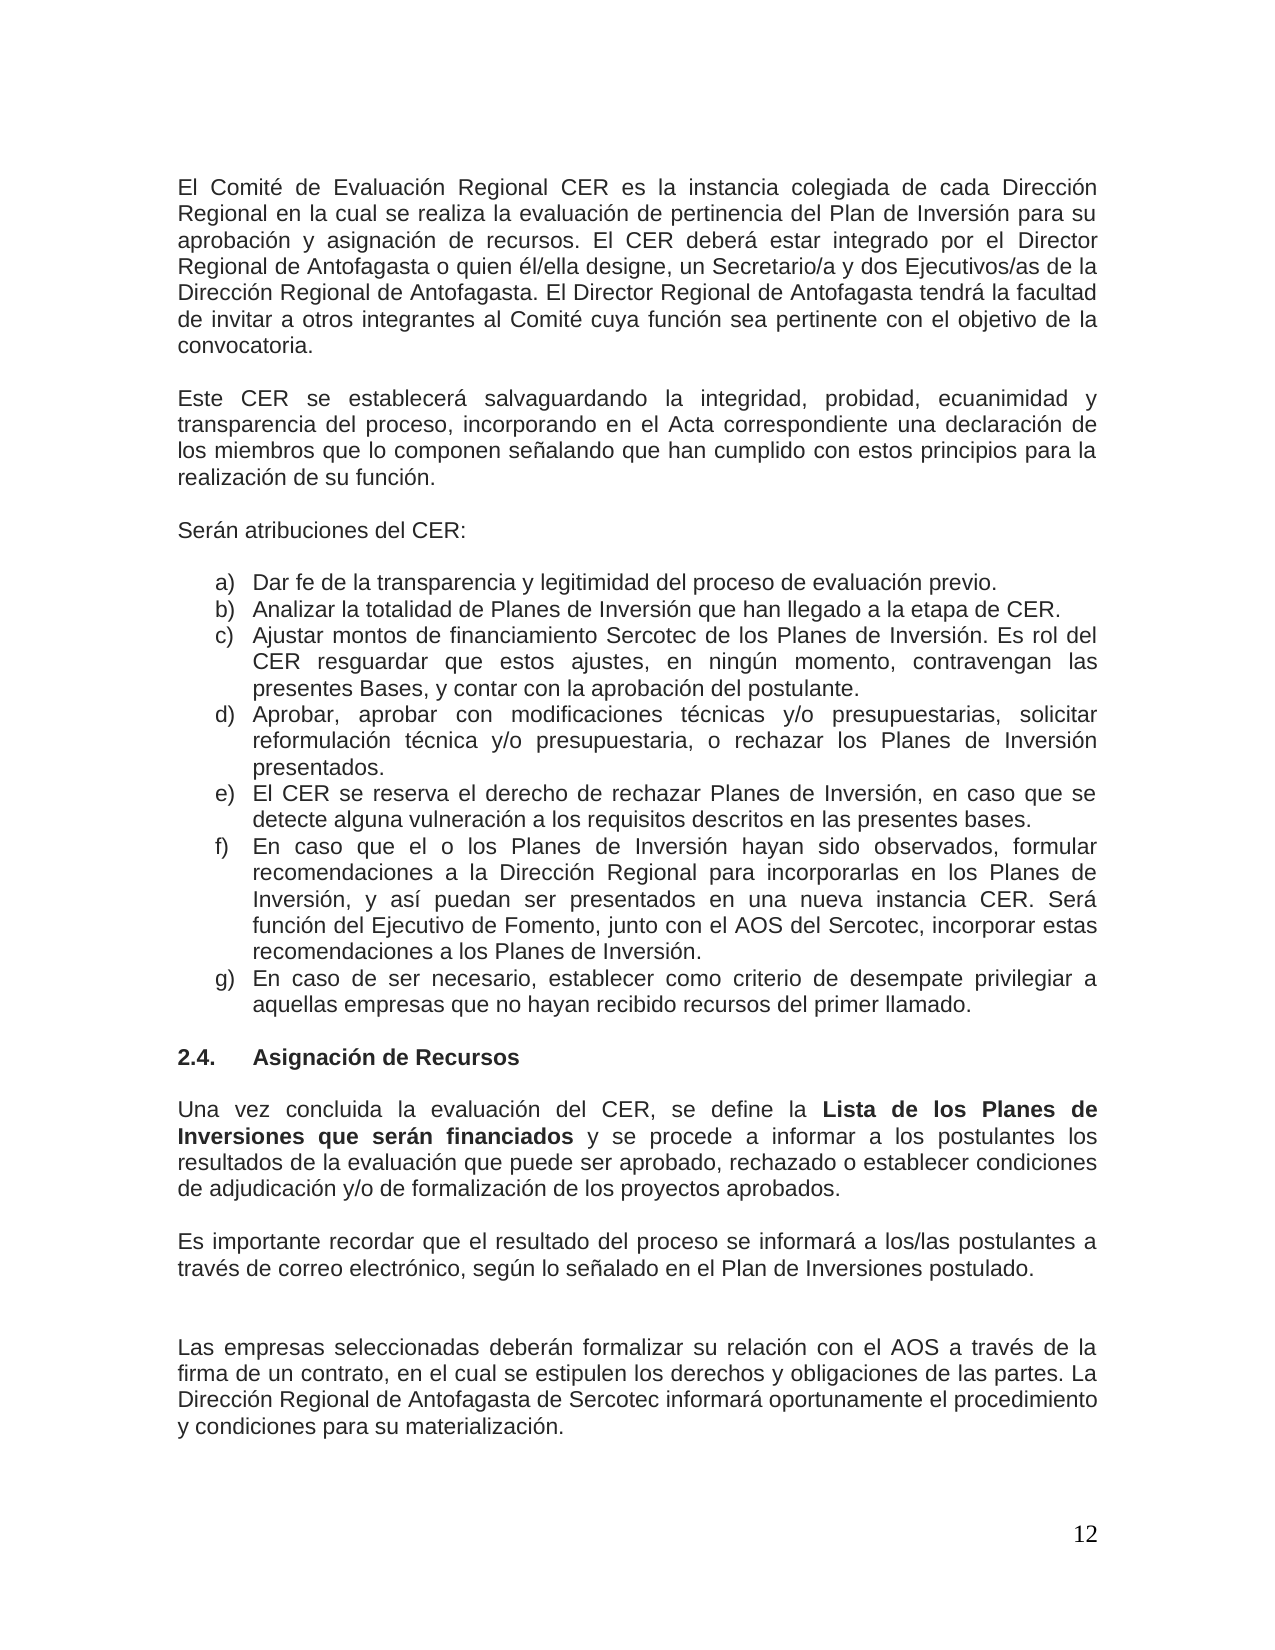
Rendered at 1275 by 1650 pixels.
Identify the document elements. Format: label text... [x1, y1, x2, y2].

text Las empresas seleccionadas deberán formalizar su relación con el AOS a través de la firma de un contrato, en el cual se estipulen los derechos y obligaciones de las partes. La Dirección Regional de Antofagasta de Sercotec informará oportunamente el procedimiento y condiciones para su materialización. [177, 1333, 1098, 1439]
list En caso que el o los Planes de Inversión hayan sido observados, formular recomendaciones a la Dirección Regional para incorporarlas en los Planes de Inversión, y así puedan ser presentados en una nueva instancia CER. Será función del Ejecutivo de Fomento, junto con el AOS del Sercotec, incorporar estas recomendaciones a los Planes de Inversión. [215, 833, 1098, 964]
text Este CER se establecerá salvaguardando la integridad, probidad, ecuanimidad y transparencia del proceso, incorporando en el Acta correspondiente una declaración de los miembros que lo componen señalando que han cumplido con estos principios para la realización de su función. [177, 385, 1098, 490]
text Es importante recordar que el resultado del proceso se informará a los/las postulantes a través de correo electrónico, según lo señalado en el Plan de Inversiones postulado. [177, 1228, 1098, 1281]
text El Comité de Evaluación Regional CER es la instancia colegiada de cada Dirección Regional en la cual se realiza la evaluación de pertinencia del Plan de Inversión para su aprobación y asignación de recursos. El CER deberá estar integrado por el Director Regional de Antofagasta o quien él/ella designe, un Secretario/a y dos Ejecutivos/as de la Dirección Regional de Antofagasta. El Director Regional de Antofagasta tendrá la facultad de invitar a otros integrantes al Comité cuya función sea pertinente con el objetivo de la convocatoria. [177, 174, 1098, 358]
list En caso de ser necesario, establecer como criterio de desempate privilegiar a aquellas empresas que no hayan recibido recursos del primer llamado. [215, 964, 1098, 1017]
list Aprobar, aprobar con modificaciones técnicas y/o presupuestarias, solicitar reformulación técnica y/o presupuestaria, o rechazar los Planes de Inversión presentados. [215, 701, 1098, 780]
list Ajustar montos de financiamiento Sercotec de los Planes de Inversión. Es rol del CER resguardar que estos ajustes, en ningún momento, contravengan las presentes Bases, y contar con la aprobación del postulante. [215, 622, 1098, 701]
text Serán atribuciones del CER: [177, 517, 1098, 543]
subtitle Asignación de Recursos [177, 1044, 1098, 1070]
text Una vez concluida la evaluación del CER, se define la Lista de los Planes de Inversiones que serán financiados y se procede a informar a los postulantes los resultados de la evaluación que puede ser aprobado, rechazado o establecer condiciones de adjudicación y/o de formalización de los proyectos aprobados. [177, 1096, 1098, 1202]
list Dar fe de la transparencia y legitimidad del proceso de evaluación previo. [215, 569, 1098, 596]
list El CER se reserva el derecho de rechazar Planes de Inversión, en caso que se detecte alguna vulneración a los requisitos descritos en las presentes bases. [215, 780, 1098, 833]
list Analizar la totalidad de Planes de Inversión que han llegado a la etapa de CER. [215, 596, 1098, 622]
